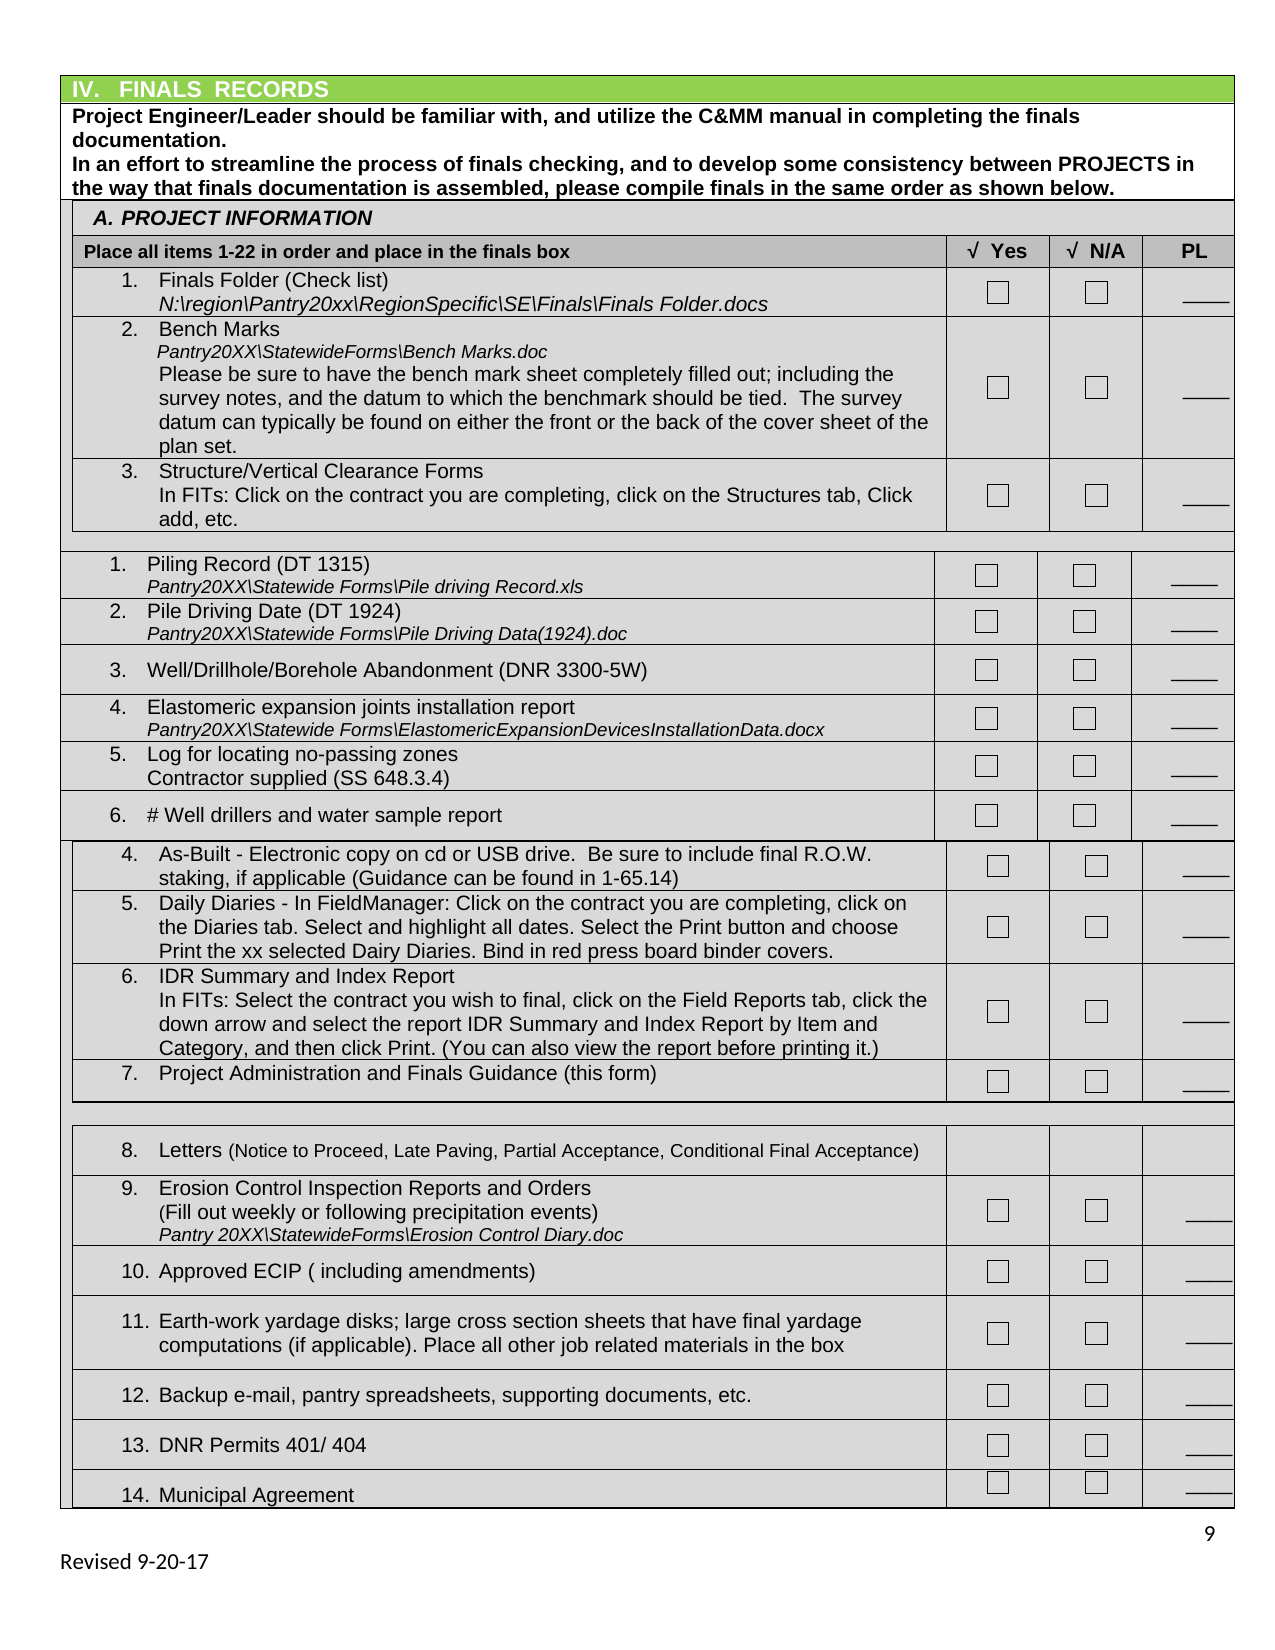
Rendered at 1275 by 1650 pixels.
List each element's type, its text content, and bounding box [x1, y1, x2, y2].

table_cell FIELDMANAGER ITEMS [61, 200, 1234, 551]
table_cell FIELDMANAGER ITEMS [1038, 695, 1131, 741]
table_cell FIELDMANAGER ITEMS [935, 552, 1037, 598]
table_cell Project Engineer/Leader should be familiar with, and utilize the C&MM manual in completing the finals documentation. In an effort to streamline the process of finals checking, and to develop some consistency between PROJECTS in the way that finals documentation is assembled, please compile finals in the same order as shown below. [61, 104, 1234, 199]
table_cell FIELDMANAGER ITEMS [1132, 645, 1234, 694]
table_cell FIELDMANAGER ITEMS [1038, 599, 1131, 644]
table_cell FIELDMANAGER ITEMS [935, 599, 1037, 644]
table_cell FIELDMANAGER ITEMS [61, 552, 934, 598]
table_cell FIELDMANAGER ITEMS [935, 742, 1037, 790]
table_cell FIELDMANAGER ITEMS [1132, 552, 1234, 598]
table_cell FIELDMANAGER ITEMS [1132, 695, 1234, 741]
table_cell FIELDMANAGER ITEMS [61, 645, 934, 694]
table_cell FIELDMANAGER ITEMS [61, 599, 934, 644]
table_cell FIELDMANAGER ITEMS [1038, 791, 1131, 840]
table_cell FIELDMANAGER ITEMS [935, 645, 1037, 694]
table_cell FIELDMANAGER ITEMS [61, 791, 934, 840]
table_cell FIELDMANAGER ITEMS [1132, 742, 1234, 790]
table_cell FIELDMANAGER ITEMS [1132, 599, 1234, 644]
table_cell FIELDMANAGER ITEMS [1038, 645, 1131, 694]
table_cell FIELDMANAGER ITEMS [935, 695, 1037, 741]
table_cell FIELDMANAGER ITEMS [1038, 742, 1131, 790]
table_cell FIELDMANAGER ITEMS [61, 695, 934, 741]
table_cell FIELDMANAGER ITEMS [1038, 552, 1131, 598]
table_cell FIELDMANAGER ITEMS [61, 742, 934, 790]
table_cell FIELDMANAGER ITEMS [935, 791, 1037, 840]
table_cell FIELDMANAGER ITEMS [1132, 791, 1234, 840]
table_header IV. FINALS RECORDS [61, 76, 1234, 102]
table_cell FIELDMANAGER ITEMS [61, 841, 1234, 1508]
